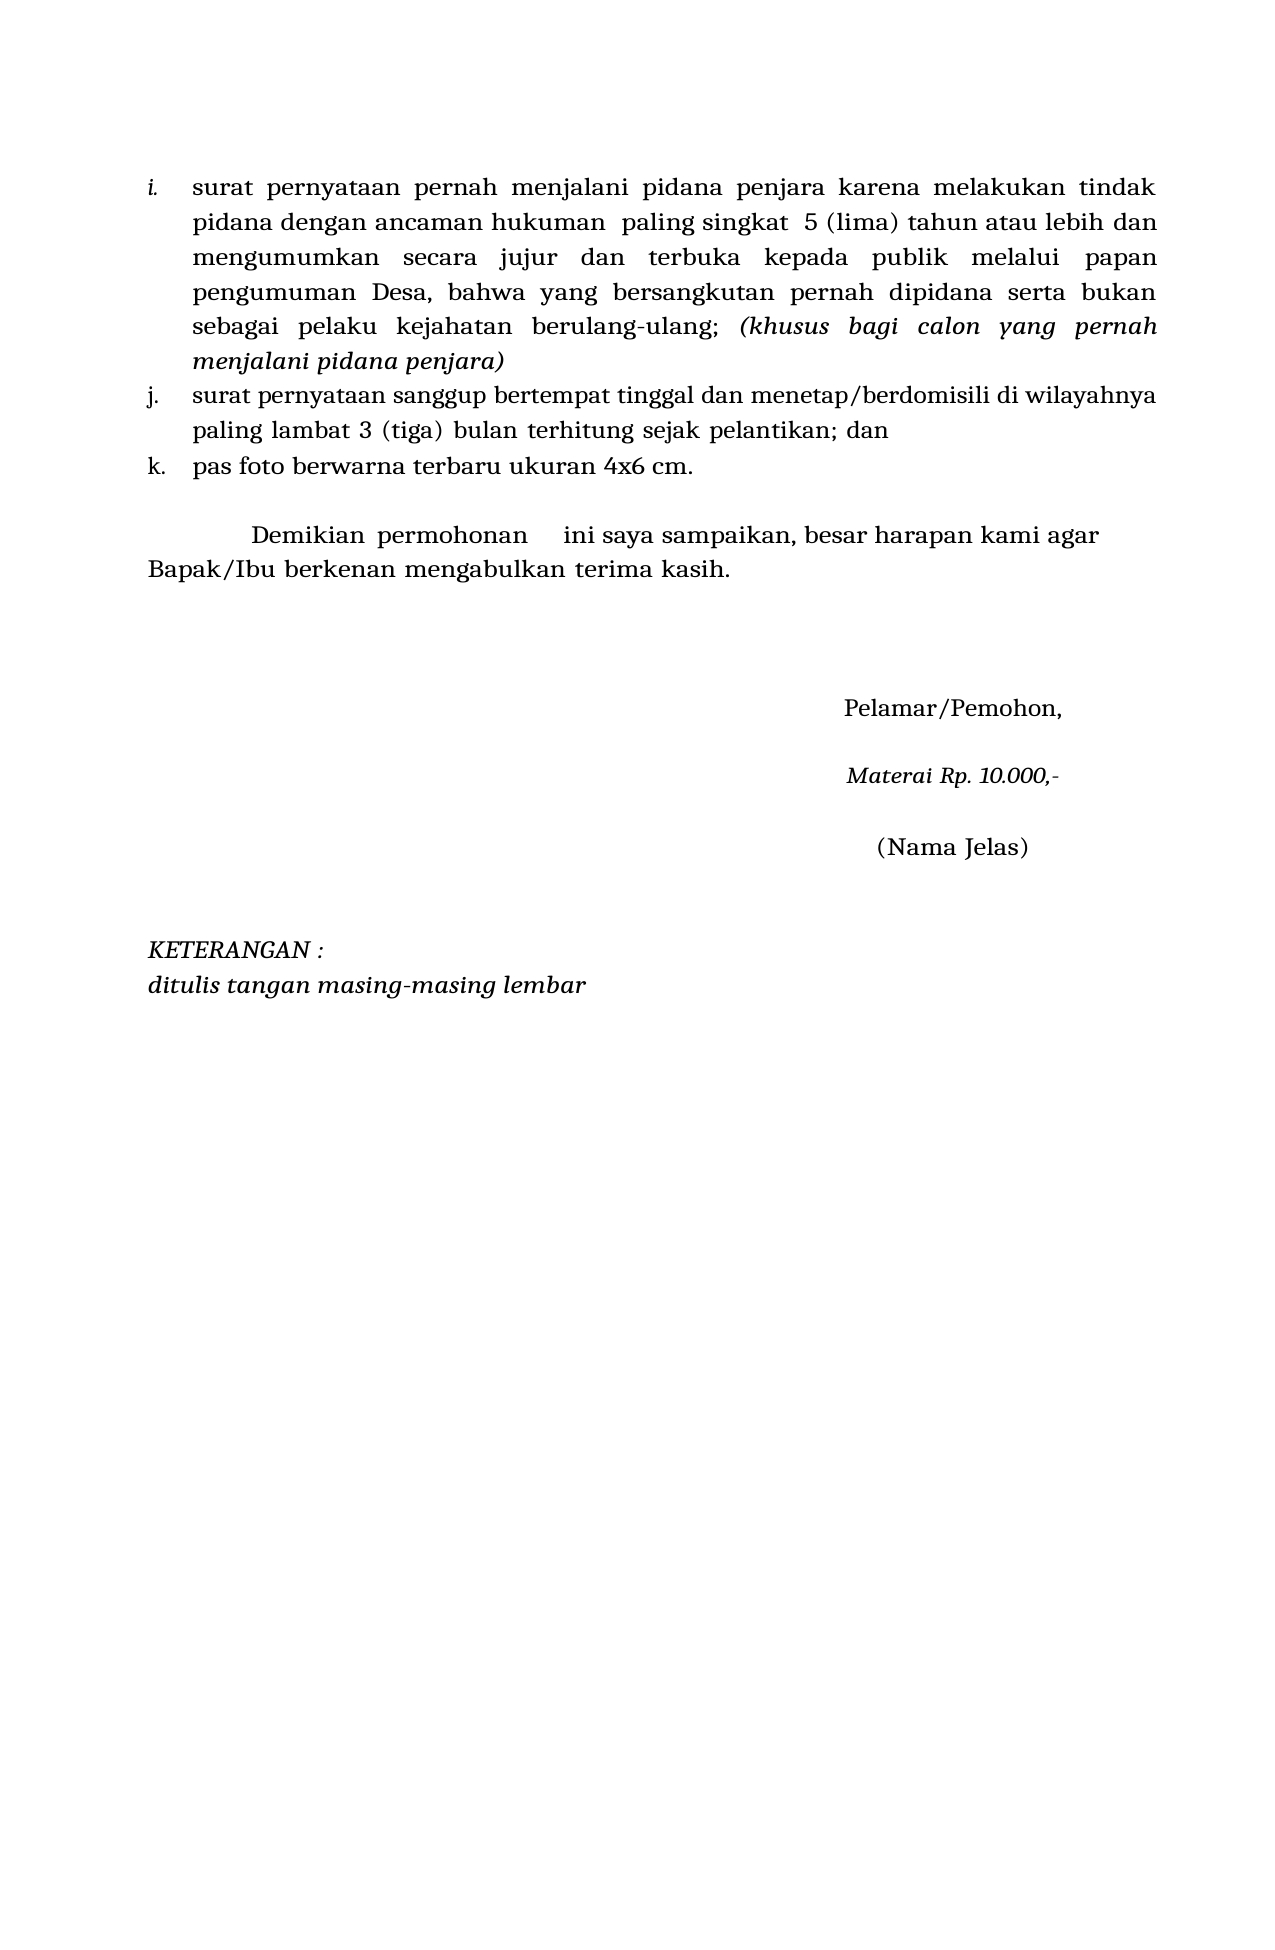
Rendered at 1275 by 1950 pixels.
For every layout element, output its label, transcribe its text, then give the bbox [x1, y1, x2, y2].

list surat pernyataan sanggup bertempat tinggal dan menetap/berdomisili di wilayahnya paling lambat 3 (tiga) bulan terhitung sejak pelantikan; dan [147, 381, 1157, 445]
list pas foto berwarna terbaru ukuran 4x6 cm. [147, 451, 1200, 480]
text KETERANGAN : [147, 936, 1200, 965]
text ditulis tangan masing-masing lembar [147, 971, 1200, 1000]
text Demikian permohonan ini saya sampaikan, besar harapan kami agar Bapak/Ibu berkenan mengabulkan terima kasih. [147, 521, 1152, 584]
text Pelamar/Pemohon, Materai Rp. 10.000,- (Nama Jelas) [837, 694, 1068, 861]
list surat pernyataan pernah menjalani pidana penjara karena melakukan tindak pidana dengan ancaman hukuman paling singkat 5 (lima) tahun atau lebih dan mengumumkan secara jujur dan terbuka kepada publik melalui papan pengumuman Desa, bahwa yang bersangkutan pernah dipidana serta bukan sebagai pelaku kejahatan berulang-ulang; (khusus bagi calon yang pernah menjalani pidana penjara) [147, 173, 1157, 376]
